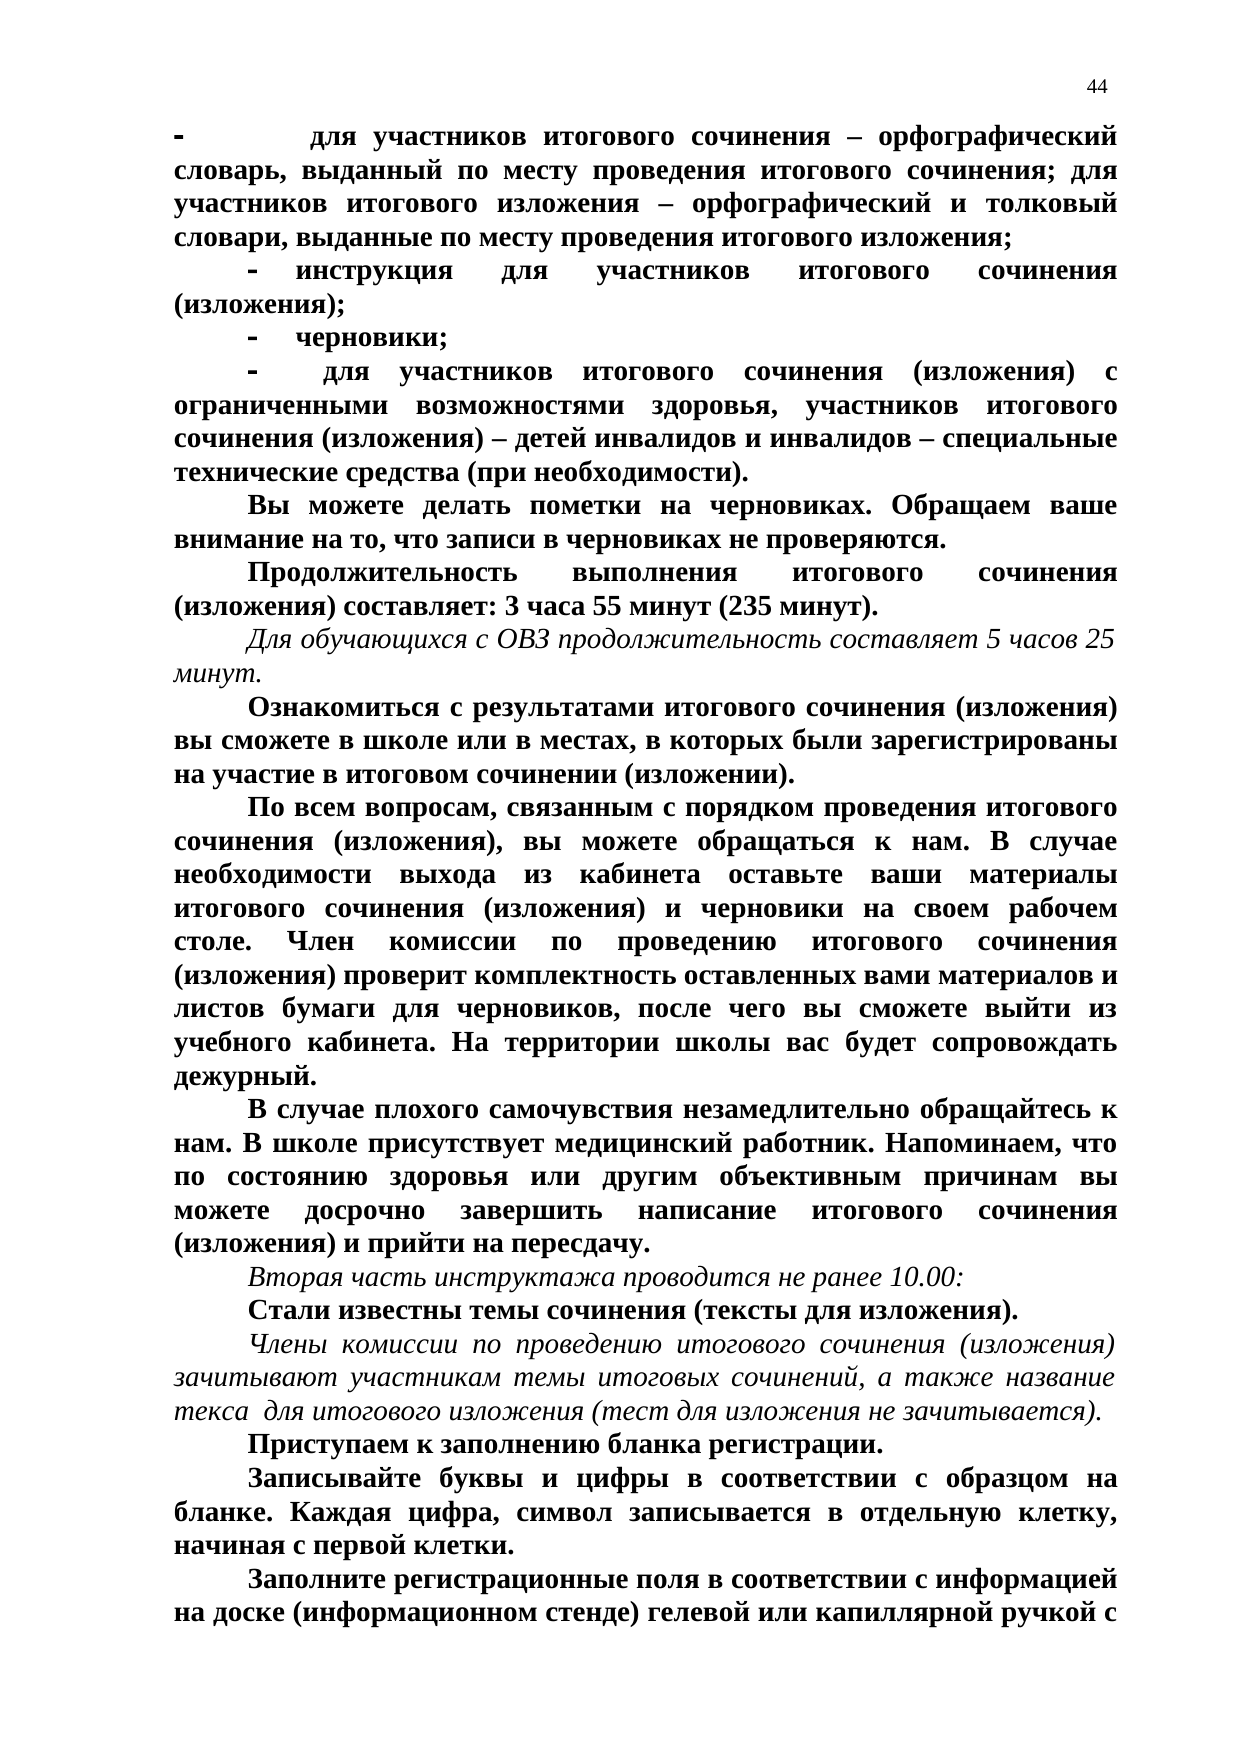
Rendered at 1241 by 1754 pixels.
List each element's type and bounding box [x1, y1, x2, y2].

table_header [163, 118, 1130, 1628]
